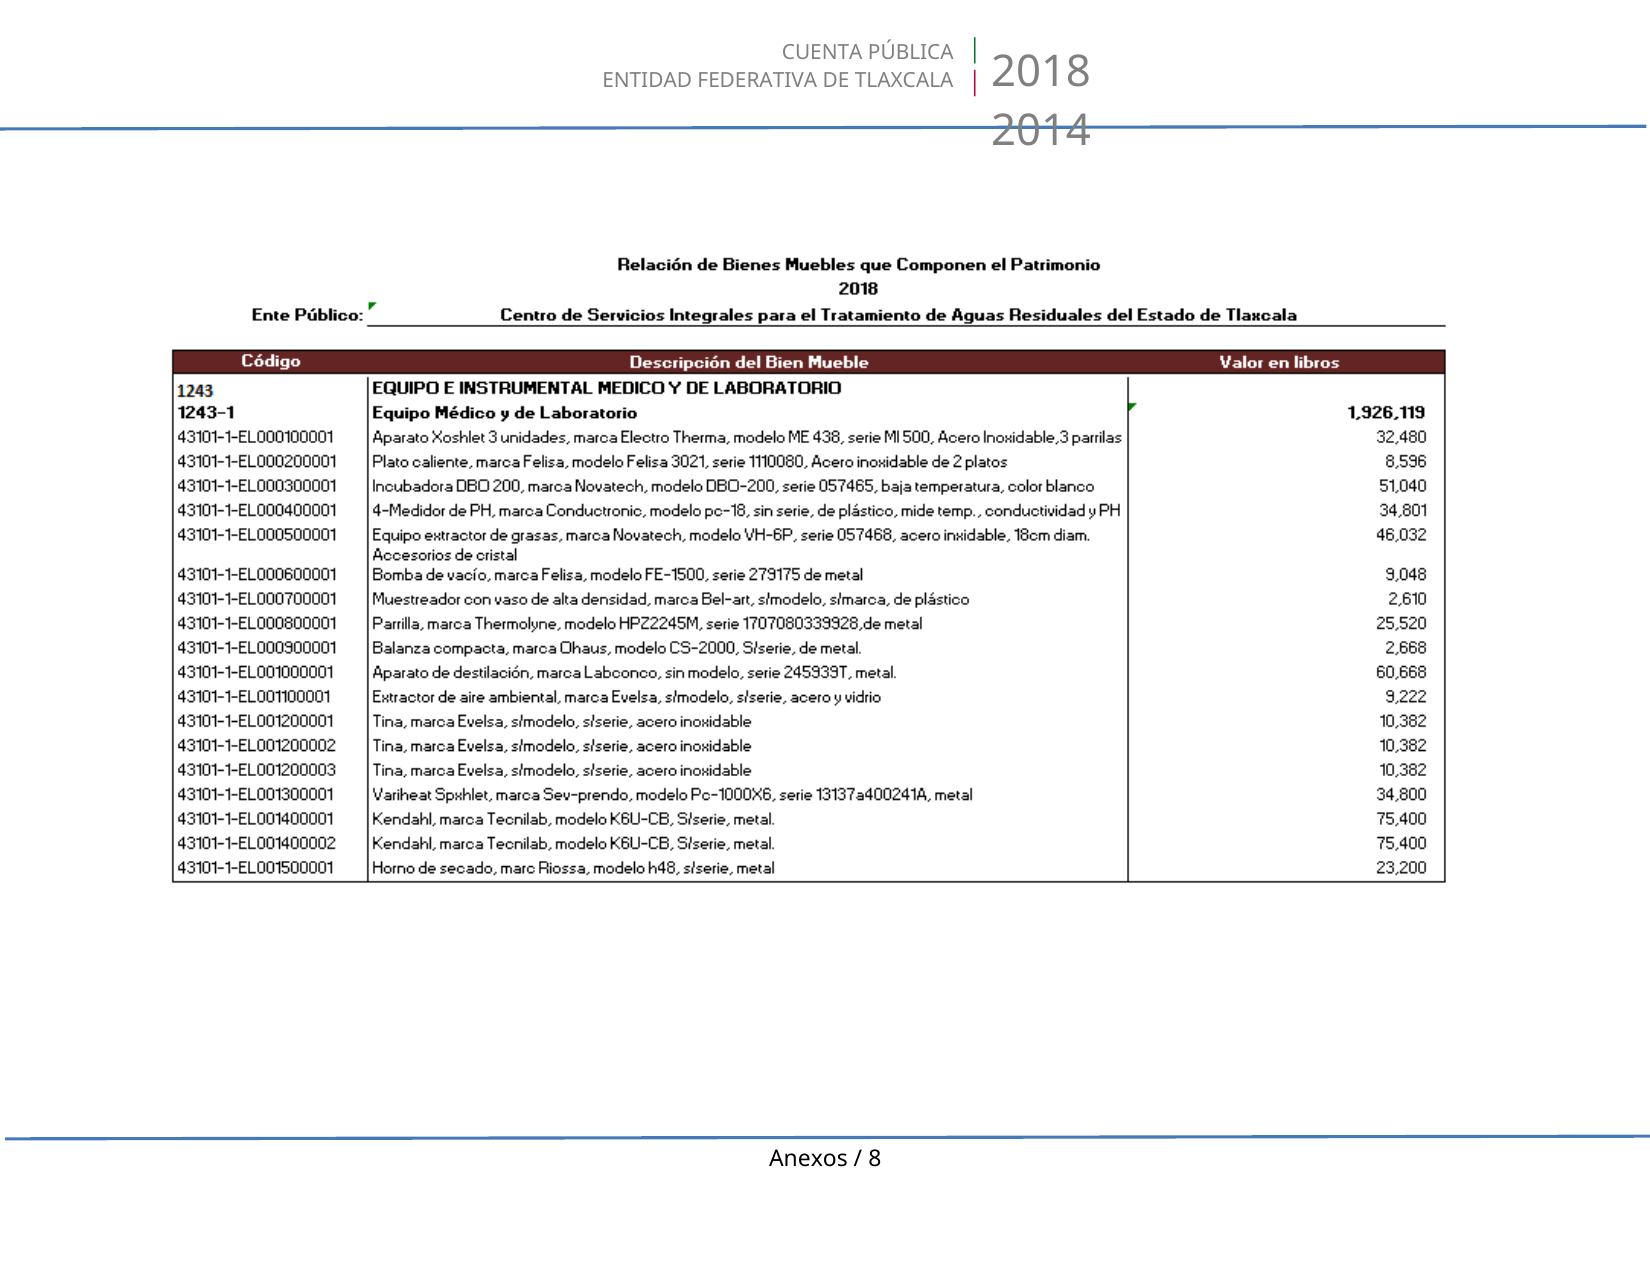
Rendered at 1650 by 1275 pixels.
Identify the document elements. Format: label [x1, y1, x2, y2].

picture [155, 241, 1495, 897]
picture [968, 28, 985, 99]
